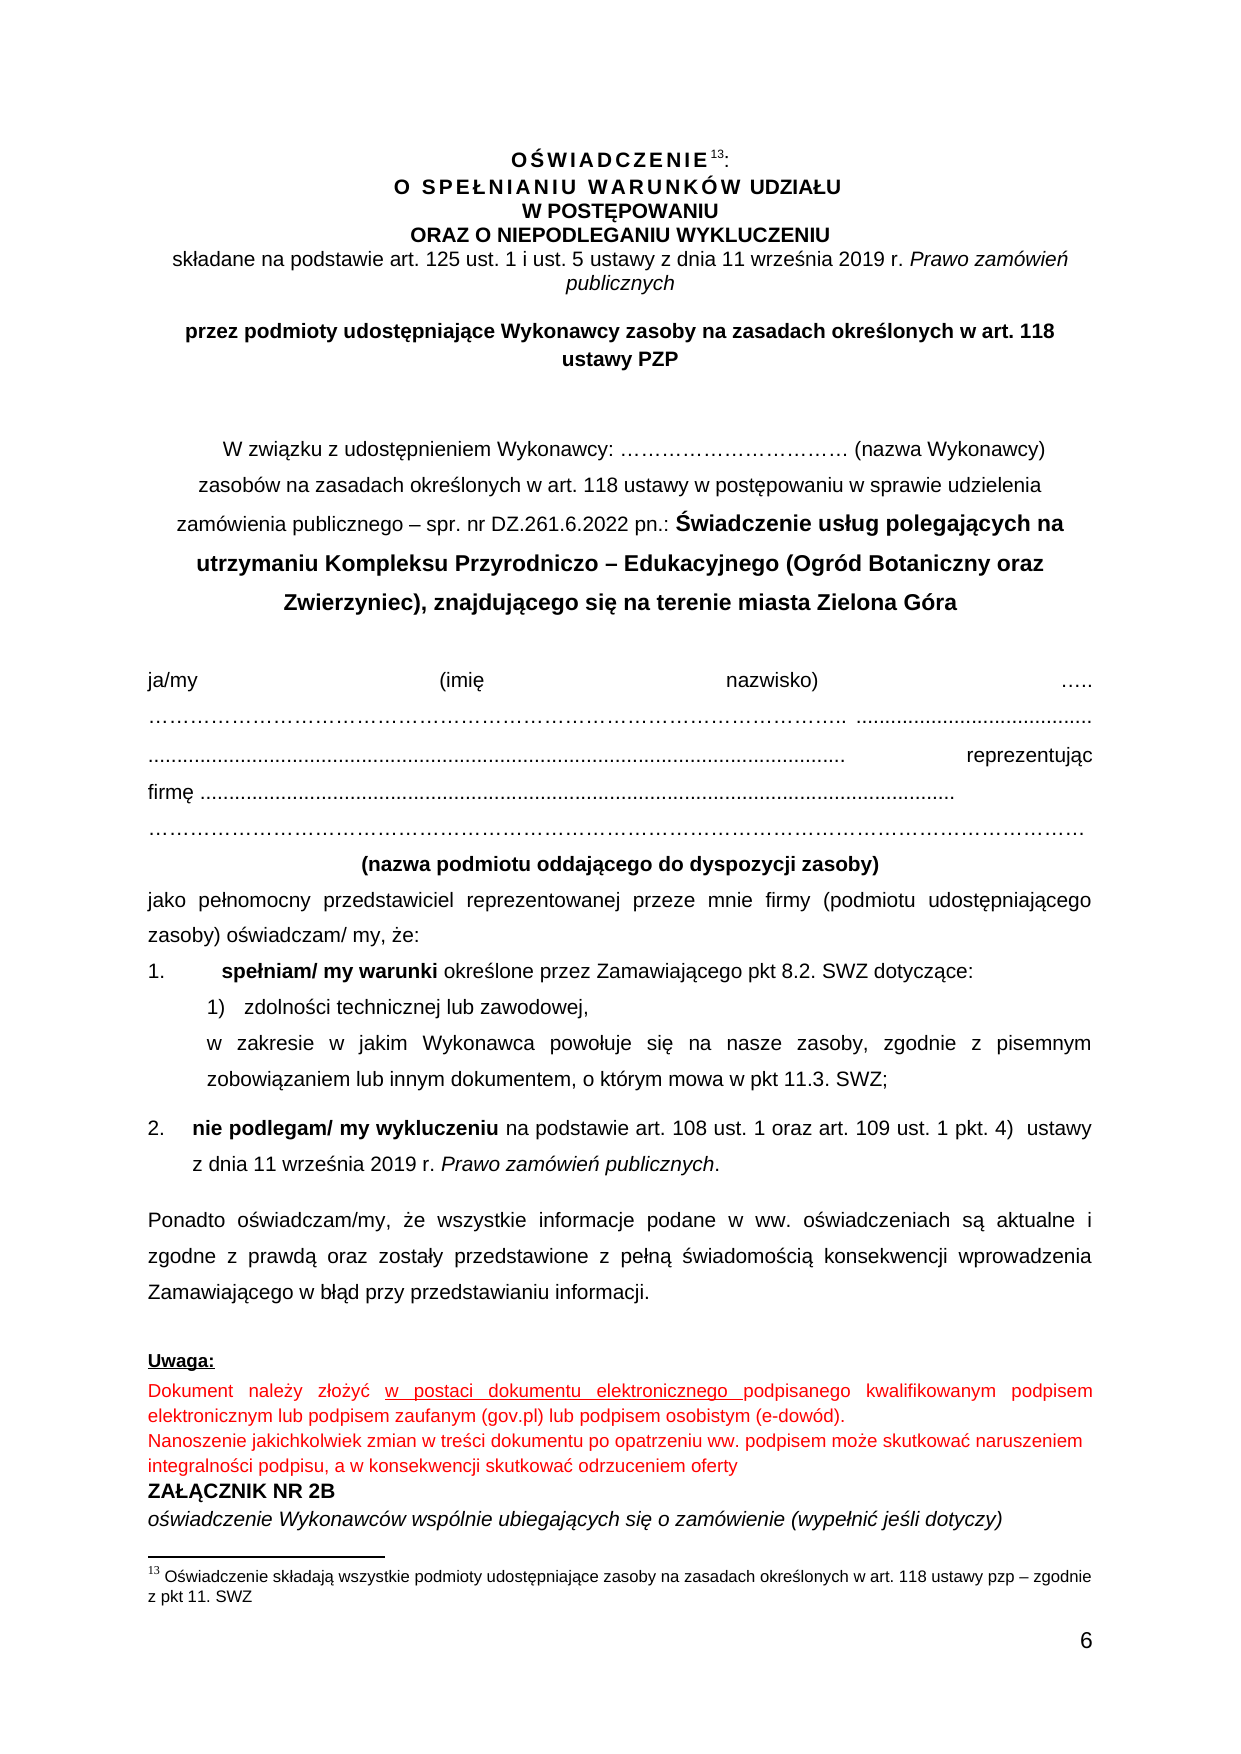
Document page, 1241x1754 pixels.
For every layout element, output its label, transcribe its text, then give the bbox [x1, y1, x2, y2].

text ZAŁĄCZNIK NR 2B [148, 1479, 1093, 1503]
text Uwaga: [148, 1349, 1093, 1371]
list zdolności technicznej lub zawodowej, [207, 995, 1093, 1019]
text zasobów na zasadach określonych w art. 118 ustawy w postępowaniu w sprawie udzielenia zamówienia publicznego – spr. nr DZ.261.6.2022 pn.: Świadczenie usług polegających na utrzymaniu Kompleksu Przyrodniczo – Edukacyjnego (Ogród Botaniczny oraz Zwierzyniec), znajdującego się na terenie miasta Zielona Góra [148, 473, 1093, 616]
text ja/my (imię nazwisko) …..……………………………………………………………………………………….. .................................................................................................................................................................. reprezentując firmę ................................................................................................................................... [148, 668, 1093, 803]
text W związku z udostępnieniem Wykonawcy: …………………………… (nazwa Wykonawcy) [148, 437, 1093, 461]
text oświadczenie Wykonawców wspólnie ubiegających się o zamówienie (wypełnić jeśli dotyczy) [148, 1507, 1093, 1531]
text przez podmioty udostępniające Wykonawcy zasoby na zasadach określonych w art. 118 ustawy PZP [148, 319, 1093, 370]
text 1. spełniam/ my warunki określone przez Zamawiającego pkt 8.2. SWZ dotyczące: [148, 959, 1093, 983]
text oraz o niepodleganiu wykluczeniu [148, 223, 1093, 247]
text składane na podstawie art. 125 ust. 1 i ust. 5 ustawy z dnia 11 września 2019 r. Prawo zamówień publicznych [148, 247, 1093, 295]
text (nazwa podmiotu oddającego do dyspozycji zasoby) [148, 851, 1093, 875]
text Ponadto oświadczam/my, że wszystkie informacje podane w ww. oświadczeniach są aktualne i zgodne z prawdą oraz zostały przedstawione z pełną świadomością konsekwencji wprowadzenia Zamawiającego w błąd przy przedstawianiu informacji. [148, 1208, 1093, 1304]
text Dokument należy złożyć w postaci dokumentu elektronicznego podpisanego kwalifikowanym podpisem elektronicznym lub podpisem zaufanym (gov.pl) lub podpisem osobistym (e-dowód). [148, 1380, 1093, 1427]
text Nanoszenie jakichkolwiek zmian w treści dokumentu po opatrzeniu ww. podpisem może skutkować naruszeniem integralności podpisu, a w konsekwencji skutkować odrzuceniem oferty [148, 1430, 1093, 1476]
text o spełnianiu warunków udziału w postępowaniu [148, 175, 1093, 223]
text w zakresie w jakim Wykonawca powołuje się na nasze zasoby, zgodnie z pisemnym zobowiązaniem lub innym dokumentem, o którym mowa w pkt 11.3. SWZ; [207, 1031, 1093, 1091]
text ……………………………………………………………………………………………………………………… [148, 816, 1093, 839]
text jako pełnomocny przedstawiciel reprezentowanej przeze mnie firmy (podmiotu udostępniającego zasoby) oświadczam/ my, że: [148, 887, 1093, 947]
list nie podlegam/ my wykluczeniu na podstawie art. 108 ust. 1 oraz art. 109 ust. 1 pkt. 4) ustawy z dnia 11 września 2019 r. Prawo zamówień publicznych. [147, 1116, 1093, 1175]
text OŚWIADCZENIE: [148, 148, 1093, 172]
